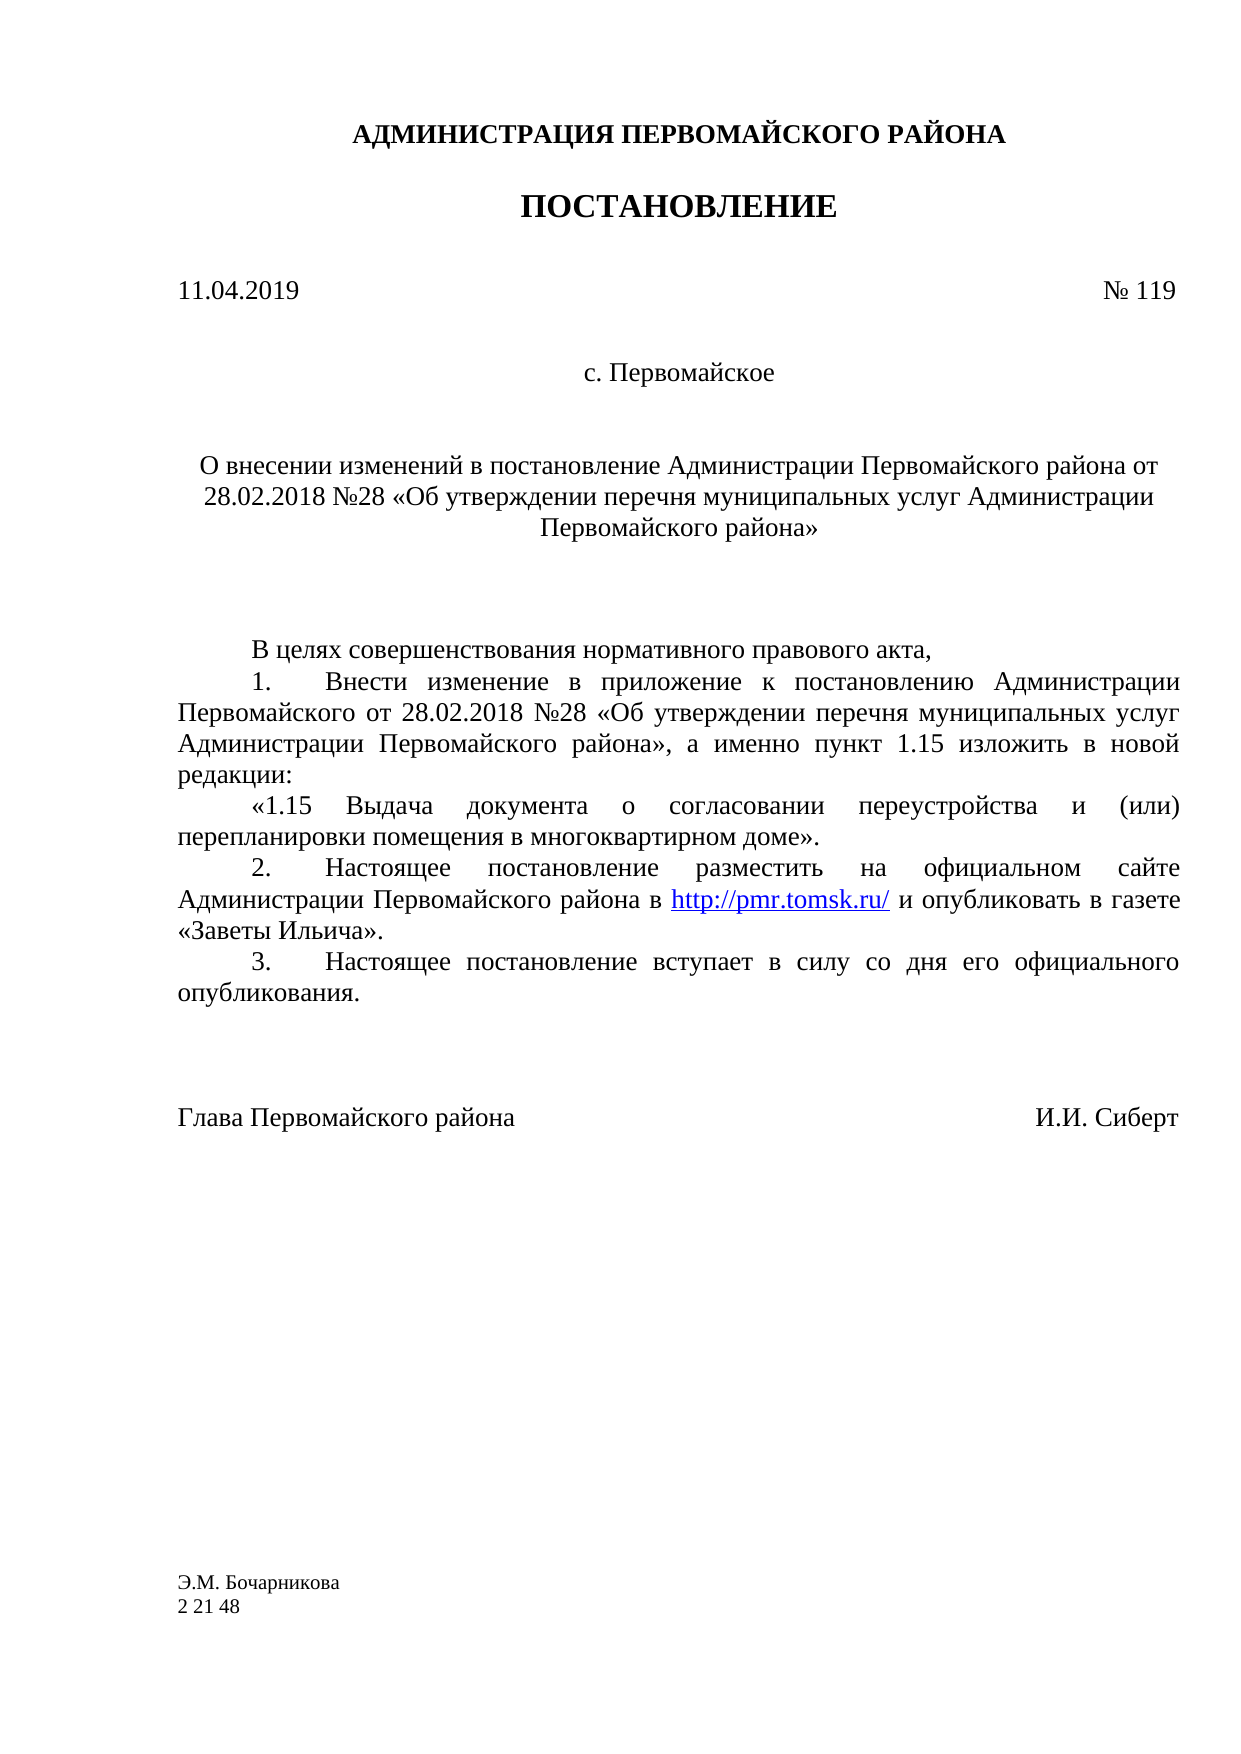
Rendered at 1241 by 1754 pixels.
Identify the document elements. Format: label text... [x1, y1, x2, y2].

text Э.М. Бочарникова [177, 1570, 1181, 1594]
text О внесении изменений в постановление Администрации Первомайского района от 28.02.2018 №28 «Об утверждении перечня муниципальных услуг Администрации Первомайского района» [177, 449, 1181, 542]
text ПОСТАНОВЛЕНИЕ [177, 186, 1181, 224]
text 11.04.2019 № 119 [177, 274, 1181, 306]
text 2 21 48 [177, 1594, 1181, 1618]
list Настоящее постановление разместить на официальном сайте Администрации Первомайского района в http://pmr.tomsk.ru/ и опубликовать в газете «Заветы Ильича». [177, 852, 1181, 945]
text АДМИНИСТРАЦИЯ ПЕРВОМАЙСКОГО РАЙОНА [177, 118, 1181, 149]
text Глава Первомайского района И.И. Сиберт [177, 1101, 1181, 1132]
text «1.15 Выдача документа о согласовании переустройства и (или) перепланировки помещения в многоквартирном доме». [177, 789, 1181, 852]
list Внести изменение в приложение к постановлению Администрации Первомайского от 28.02.2018 №28 «Об утверждении перечня муниципальных услуг Администрации Первомайского района», а именно пункт 1.15 изложить в новой редакции: [177, 665, 1181, 789]
list Настоящее постановление вступает в силу со дня его официального опубликования. [177, 945, 1181, 1007]
text В целях совершенствования нормативного правового акта, [177, 633, 1181, 665]
text с. Первомайское [177, 356, 1181, 387]
